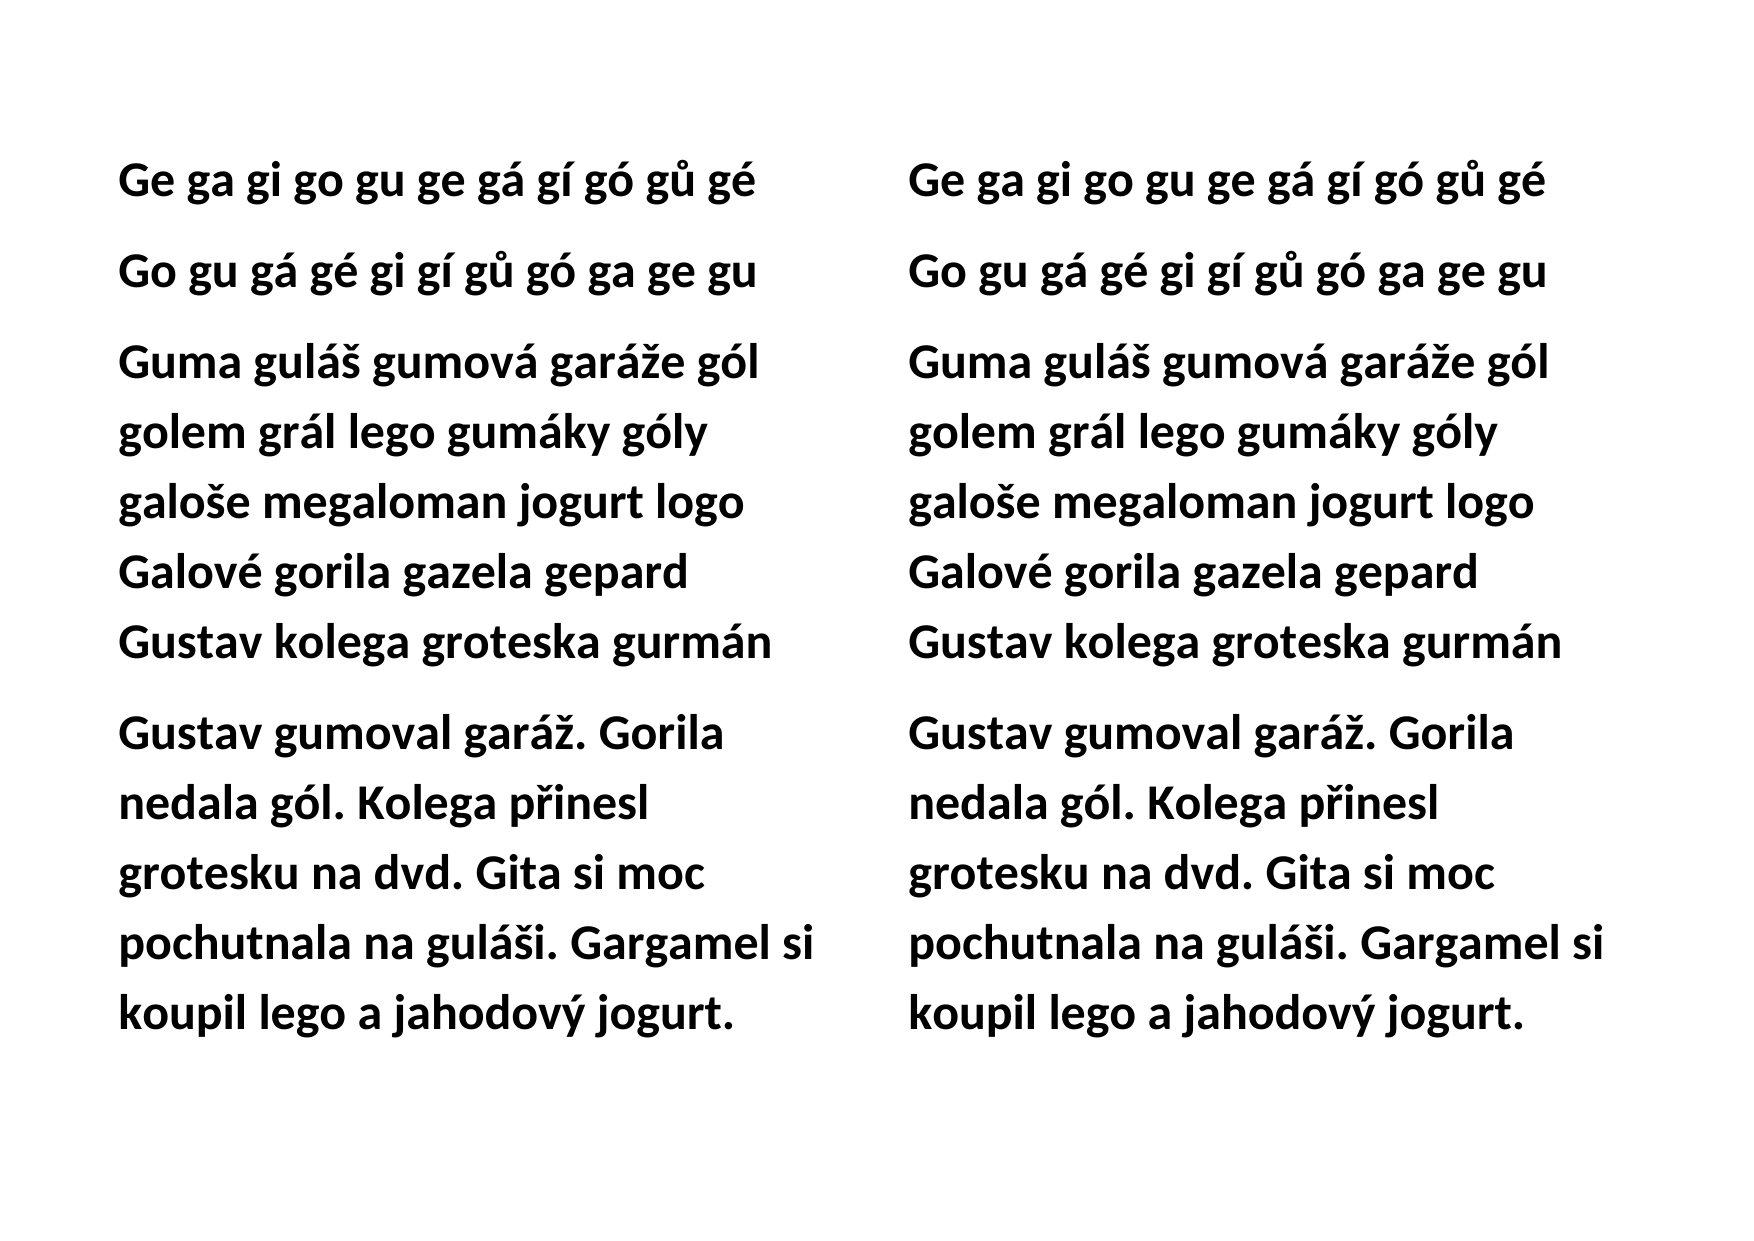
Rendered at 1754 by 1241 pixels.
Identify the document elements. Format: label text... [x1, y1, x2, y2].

text Guma guláš gumová garáže gól golem grál lego gumáky góly galoše megaloman jogurt logo Galové gorila gazela gepard Gustav kolega groteska gurmán [118, 329, 834, 671]
text Go gu gá gé gi gí gů gó ga ge gu [118, 238, 834, 299]
text Gustav gumoval garáž. Gorila nedala gól. Kolega přinesl grotesku na dvd. Gita si moc pochutnala na guláši. Gargamel si koupil lego a jahodový jogurt. [118, 701, 834, 1042]
text Ge ga gi go gu ge gá gí gó gů gé [908, 148, 1624, 209]
text Ge ga gi go gu ge gá gí gó gů gé [118, 148, 834, 209]
text Guma guláš gumová garáže gól golem grál lego gumáky góly galoše megaloman jogurt logo Galové gorila gazela gepard Gustav kolega groteska gurmán [908, 329, 1624, 671]
text Gustav gumoval garáž. Gorila nedala gól. Kolega přinesl grotesku na dvd. Gita si moc pochutnala na guláši. Gargamel si koupil lego a jahodový jogurt. [908, 701, 1624, 1042]
text Go gu gá gé gi gí gů gó ga ge gu [908, 238, 1624, 299]
